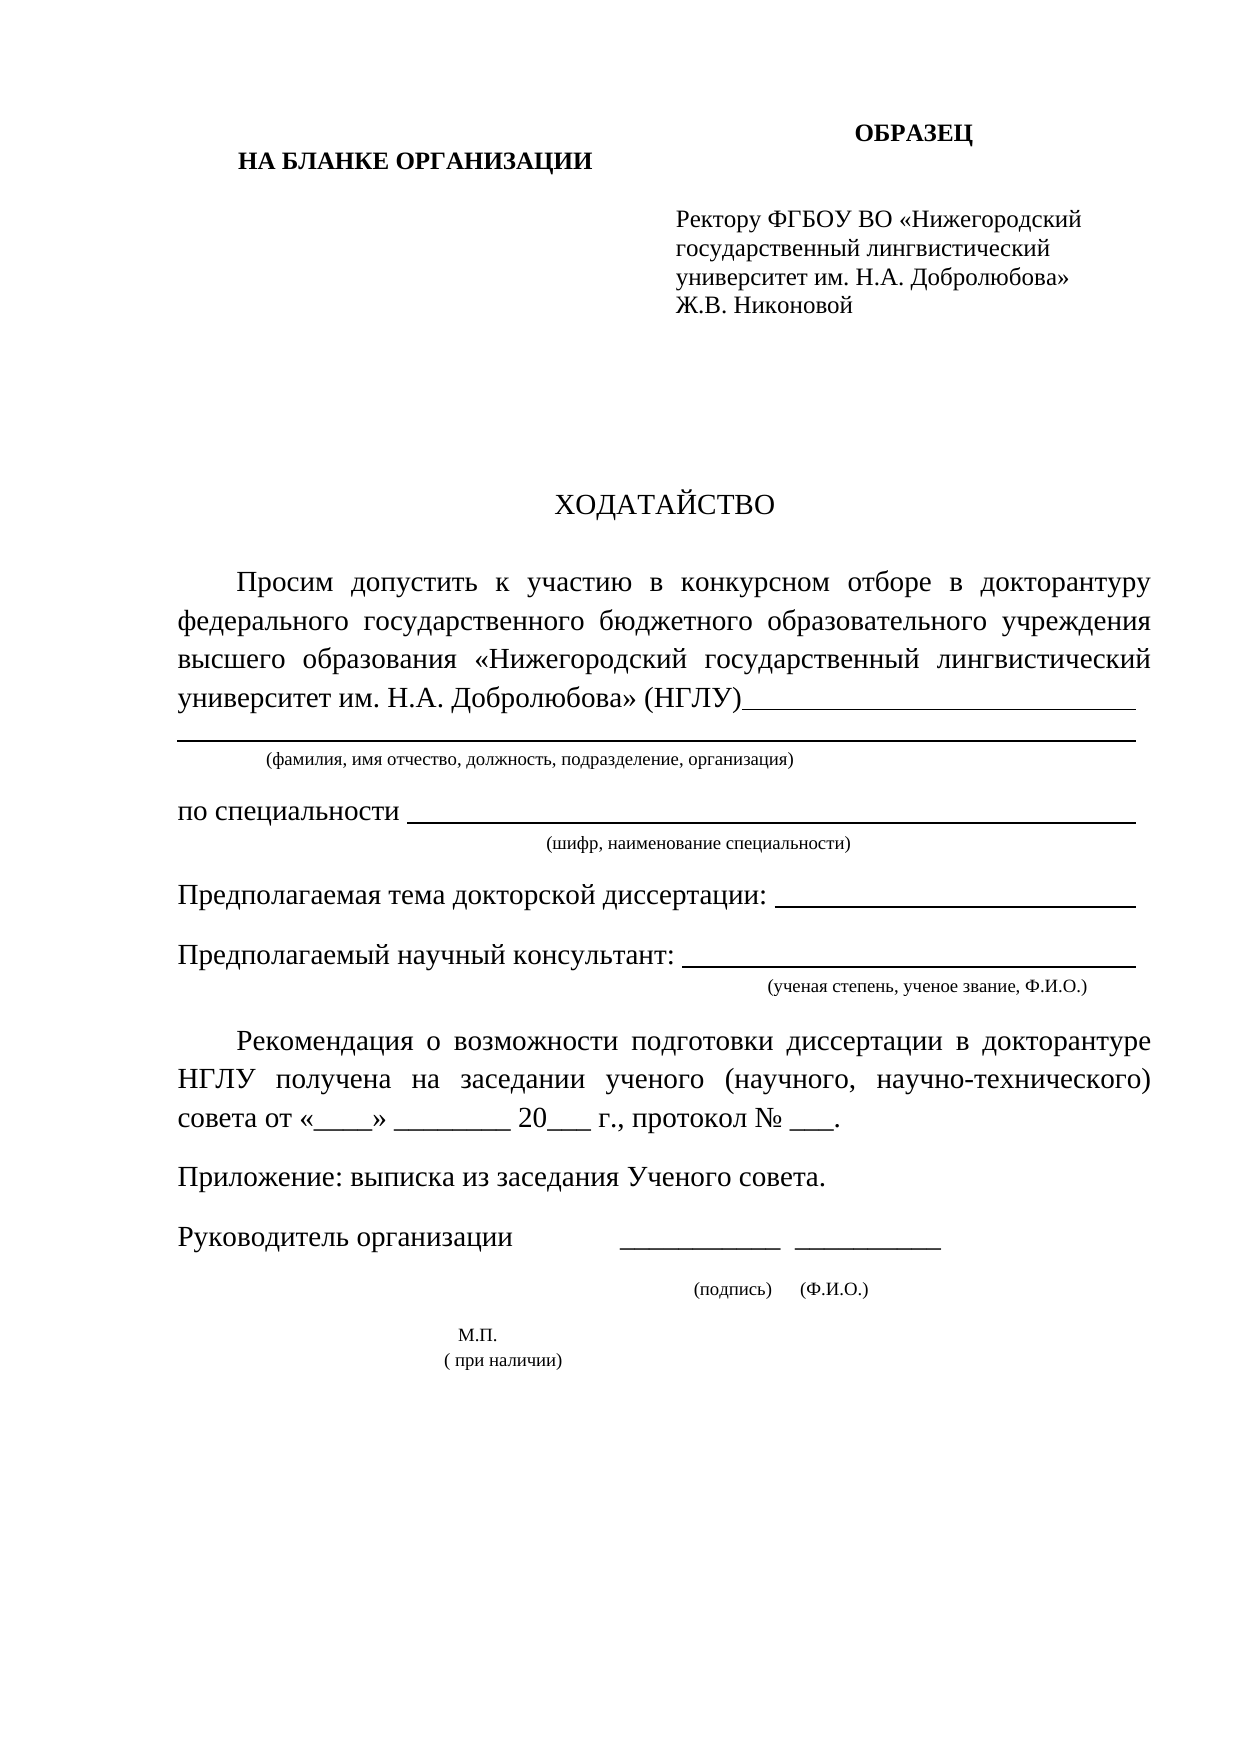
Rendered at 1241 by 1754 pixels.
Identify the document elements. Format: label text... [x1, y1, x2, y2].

text ( при наличии) [177, 1348, 1152, 1370]
text (ученая степень, ученое звание, Ф.И.О.) [177, 975, 1152, 997]
text Рекомендация о возможности подготовки диссертации в докторантуре НГЛУ получена на заседании ученого (научного, научно-технического) совета от «____» ________ 20___ г., протокол № ___. [177, 1023, 1152, 1133]
text (шифр, наименование специальности) [177, 832, 1152, 853]
text Предполагаемая тема докторской диссертации: [177, 877, 1152, 911]
text Просим допустить к участию в конкурсном отборе в докторантуру федерального государственного бюджетного образовательного учреждения высшего образования «Нижегородский государственный лингвистический университет им. Н.А. Добролюбова» (НГЛУ) [177, 564, 1152, 744]
text М.П. [177, 1324, 1152, 1345]
text по специальности [177, 793, 1152, 827]
table_header ОБРАЗЕЦ Ректору ФГБОУ ВО «Нижегородский государственный лингвистический университет им. Н.А. Добролюбова» Ж.В. Никоновой [664, 118, 1163, 434]
table_header НА БЛАНКЕ ОРГАНИЗАЦИИ [166, 118, 664, 434]
text (подпись) (Ф.И.О.) [177, 1278, 1152, 1299]
text Приложение: выписка из заседания Ученого совета. [177, 1159, 1152, 1193]
text (фамилия, имя отчество, должность, подразделение, организация) [177, 748, 1152, 769]
text Предполагаемый научный консультант: [177, 937, 1152, 970]
text Руководитель организации ___________ __________ [177, 1219, 1152, 1252]
text ХОДАТАЙСТВО [177, 487, 1152, 521]
